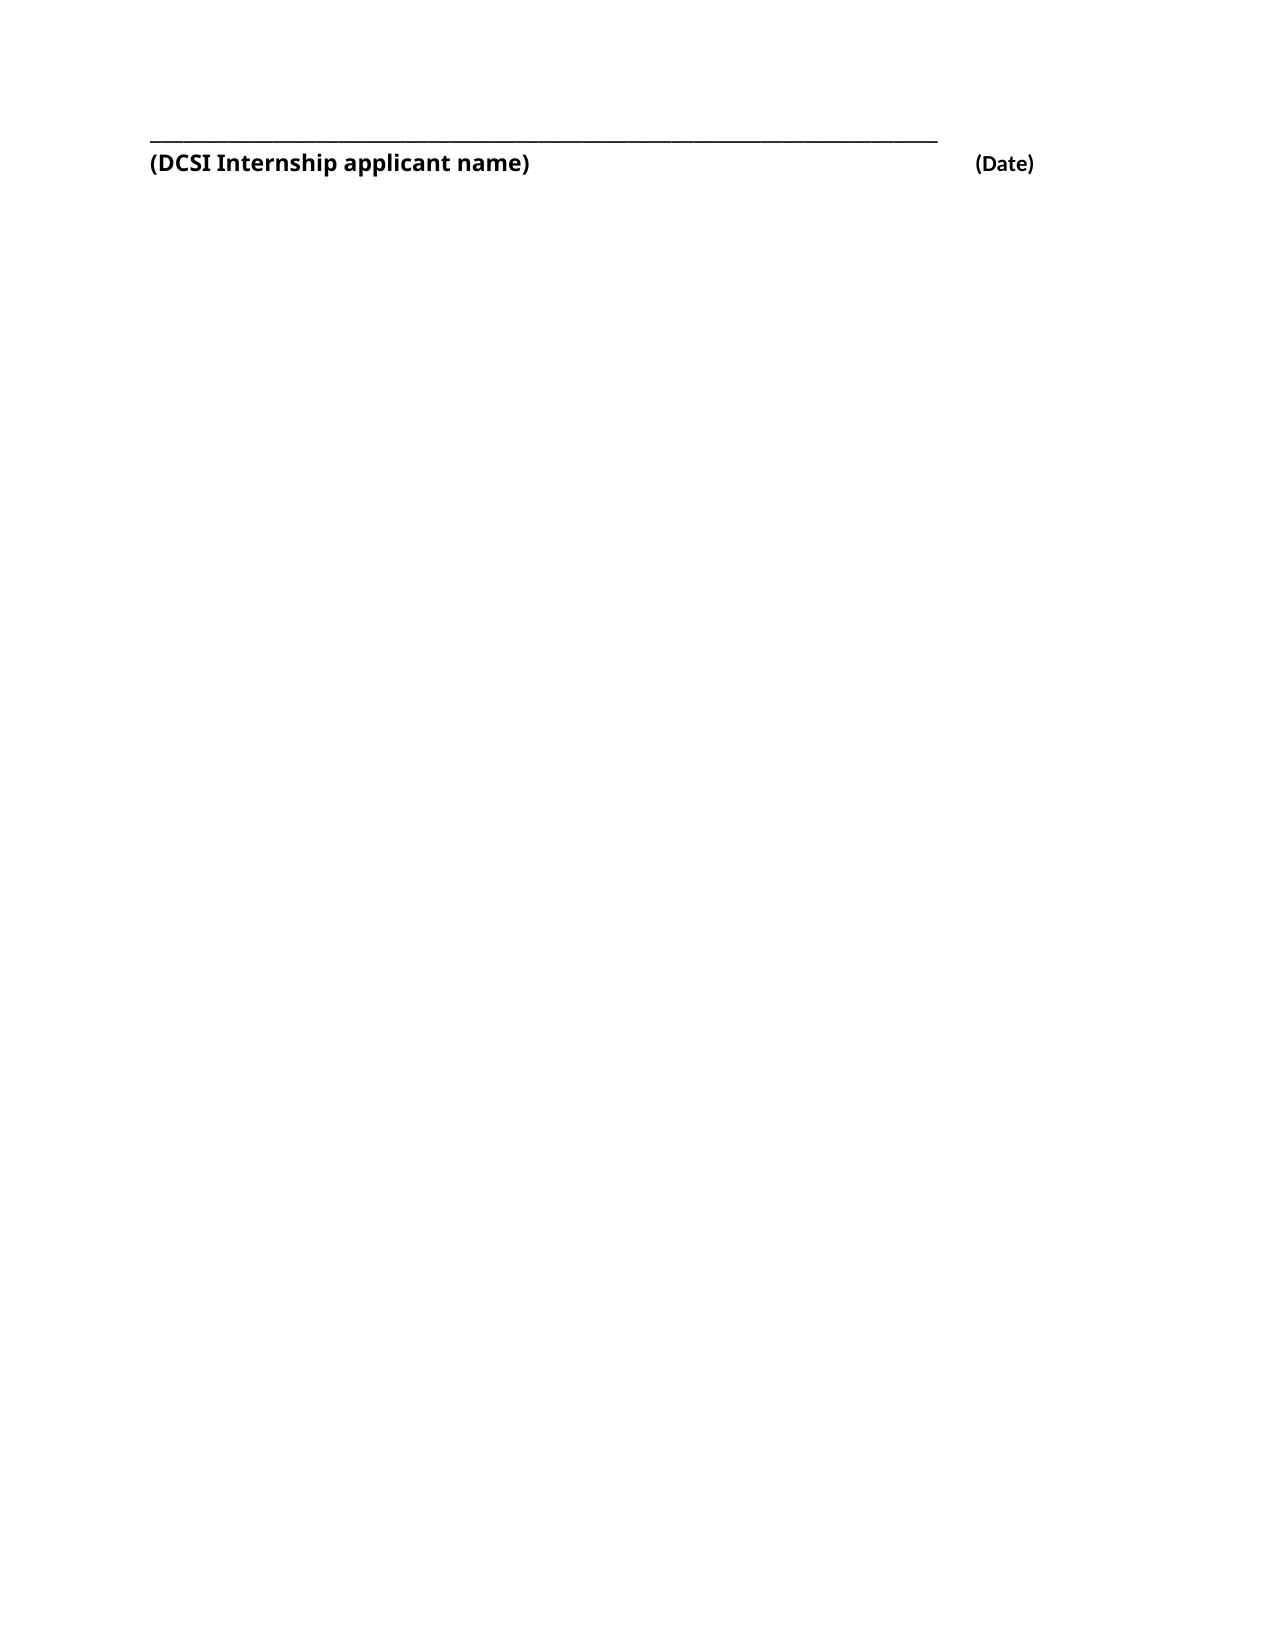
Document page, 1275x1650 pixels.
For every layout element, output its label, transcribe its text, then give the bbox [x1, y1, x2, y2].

text (DCSI Internship applicant name) (Date) [150, 147, 1200, 178]
text _______________________________________________________________________ [150, 112, 1125, 147]
